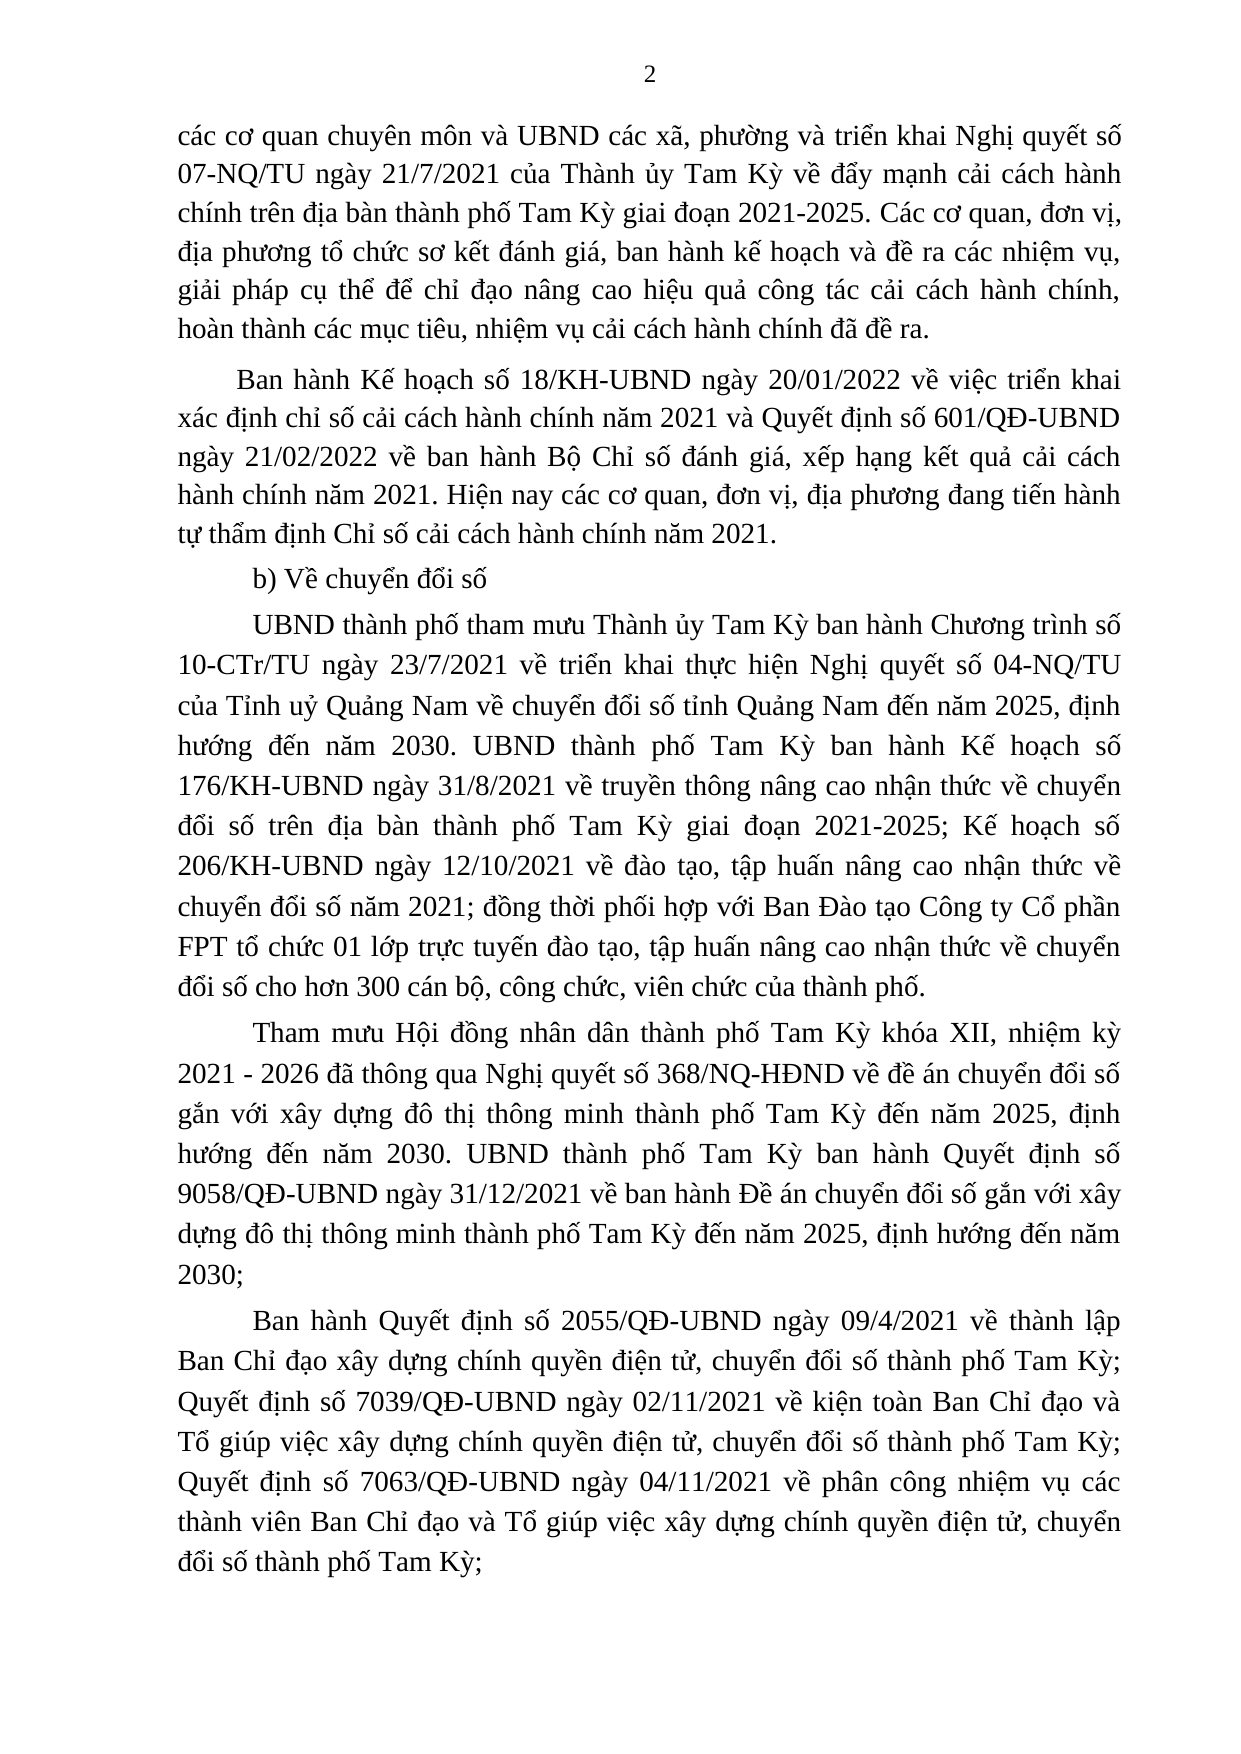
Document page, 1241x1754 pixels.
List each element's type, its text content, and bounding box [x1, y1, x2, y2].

text Tham mưu Hội đồng nhân dân thành phố Tam Kỳ khóa XII, nhiệm kỳ 2021 - 2026 đã thông qua Nghị quyết số 368/NQ-HĐND về đề án chuyển đổi số gắn với xây dựng đô thị thông minh thành phố Tam Kỳ đến năm 2025, định hướng đến năm 2030. UBND thành phố Tam Kỳ ban hành Quyết định số 9058/QĐ-UBND ngày 31/12/2021 về ban hành Đề án chuyển đổi số gắn với xây dựng đô thị thông minh thành phố Tam Kỳ đến năm 2025, định hướng đến năm 2030; [177, 1016, 1122, 1290]
text Ban hành Kế hoạch số 18/KH-UBND ngày 20/01/2022 về việc triển khai xác định chỉ số cải cách hành chính năm 2021 và Quyết định số 601/QĐ-UBND ngày 21/02/2022 về ban hành Bộ Chỉ số đánh giá, xếp hạng kết quả cải cách hành chính năm 2021. Hiện nay các cơ quan, đơn vị, địa phương đang tiến hành tự thẩm định Chỉ số cải cách hành chính năm 2021. [177, 362, 1122, 549]
text b) Về chuyển đổi số [177, 561, 1122, 594]
text UBND thành phố tham mưu Thành ủy Tam Kỳ ban hành Chương trình số 10-CTr/TU ngày 23/7/2021 về triển khai thực hiện Nghị quyết số 04-NQ/TU của Tỉnh uỷ Quảng Nam về chuyển đổi số tỉnh Quảng Nam đến năm 2025, định hướng đến năm 2030. UBND thành phố Tam Kỳ ban hành Kế hoạch số 176/KH-UBND ngày 31/8/2021 về truyền thông nâng cao nhận thức về chuyển đổi số trên địa bàn thành phố Tam Kỳ giai đoạn 2021-2025; Kế hoạch số 206/KH-UBND ngày 12/10/2021 về đào tạo, tập huấn nâng cao nhận thức về chuyển đổi số năm 2021; đồng thời phối hợp với Ban Đào tạo Công ty Cổ phần FPT tổ chức 01 lớp trực tuyến đào tạo, tập huấn nâng cao nhận thức về chuyển đổi số cho hơn 300 cán bộ, công chức, viên chức của thành phố. [177, 607, 1122, 1003]
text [177, 118, 1122, 157]
text Ban hành Quyết định số 2055/QĐ-UBND ngày 09/4/2021 về thành lập Ban Chỉ đạo xây dựng chính quyền điện tử, chuyển đổi số thành phố Tam Kỳ; Quyết định số 7039/QĐ-UBND ngày 02/11/2021 về kiện toàn Ban Chỉ đạo và Tổ giúp việc xây dựng chính quyền điện tử, chuyển đổi số thành phố Tam Kỳ; Quyết định số 7063/QĐ-UBND ngày 04/11/2021 về phân công nhiệm vụ các thành viên Ban Chỉ đạo và Tổ giúp việc xây dựng chính quyền điện tử, chuyển đổi số thành phố Tam Kỳ; [177, 1303, 1122, 1578]
